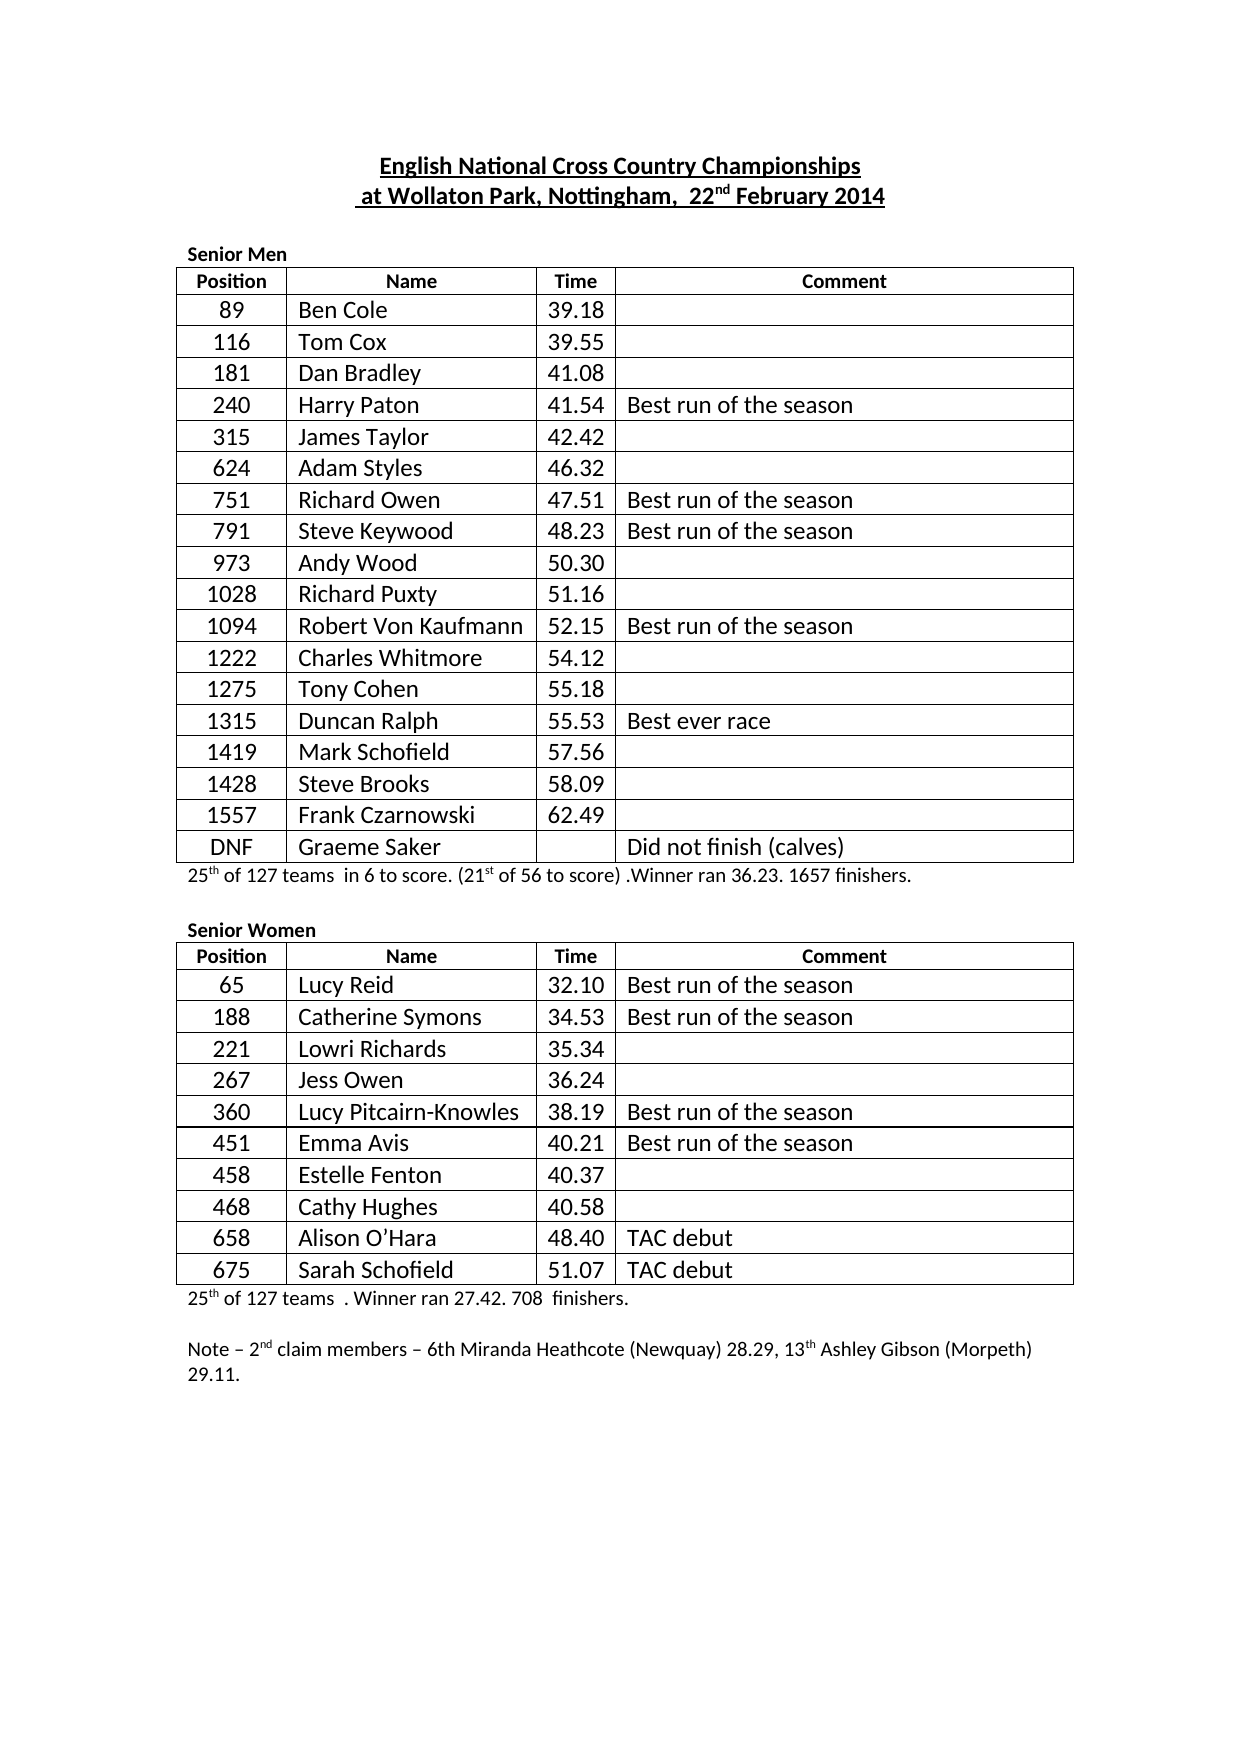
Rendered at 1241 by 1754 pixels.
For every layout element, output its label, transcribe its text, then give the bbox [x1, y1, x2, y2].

table_cell Steve Brooks [287, 768, 536, 798]
table_cell 188 [177, 1001, 286, 1032]
table_cell Andy Wood [287, 547, 536, 577]
table_cell 55.18 [537, 673, 615, 704]
table_cell [616, 1033, 1073, 1063]
table_cell 46.32 [537, 452, 615, 483]
table_cell 751 [177, 484, 286, 514]
table_cell [616, 642, 1073, 672]
table_cell [616, 1064, 1073, 1095]
table_header Position [177, 943, 286, 969]
table_cell 38.19 [537, 1096, 615, 1126]
table_cell Lucy Reid [287, 970, 536, 1000]
table_cell Ben Cole [287, 295, 536, 325]
table_cell Robert Von Kaufmann [287, 610, 536, 641]
table_cell Steve Keywood [287, 515, 536, 546]
table_cell 40.21 [537, 1128, 615, 1158]
text at Wollaton Park, Nottingham, 22nd February 2014 [187, 181, 1053, 211]
text English National Cross Country Championships [187, 150, 1053, 181]
table_cell 791 [177, 515, 286, 546]
table_cell [616, 421, 1073, 451]
table_cell 658 [177, 1222, 286, 1253]
text Senior Men [187, 242, 1053, 267]
table_cell Lowri Richards [287, 1033, 536, 1063]
table_cell Frank Czarnowski [287, 800, 536, 830]
table_cell [537, 831, 615, 862]
table_cell 39.55 [537, 326, 615, 357]
text Note – 2nd claim members – 6th Miranda Heathcote (Newquay) 28.29, 13th Ashley Gibson (Morpeth) 29.11. [187, 1336, 1053, 1387]
table_cell 35.34 [537, 1033, 615, 1063]
table_cell 51.16 [537, 579, 615, 609]
table_cell [616, 673, 1073, 704]
table_header Comment [616, 943, 1073, 969]
table_cell Best ever race [616, 705, 1073, 735]
table_header Time [537, 943, 615, 969]
table_cell Graeme Saker [287, 831, 536, 862]
table_cell 51.07 [537, 1254, 615, 1284]
table_cell 65 [177, 970, 286, 1000]
table_header Comment [616, 268, 1073, 293]
table_cell 675 [177, 1254, 286, 1284]
table_cell [616, 295, 1073, 325]
table_cell Best run of the season [616, 515, 1073, 546]
table_cell 624 [177, 452, 286, 483]
table_cell Richard Owen [287, 484, 536, 514]
table_cell Adam Styles [287, 452, 536, 483]
table_cell 58.09 [537, 768, 615, 798]
table_cell [616, 579, 1073, 609]
table_cell 458 [177, 1159, 286, 1189]
table_cell 34.53 [537, 1001, 615, 1032]
table_cell [616, 1159, 1073, 1189]
table_cell Emma Avis [287, 1128, 536, 1158]
table_cell Did not finish (calves) [616, 831, 1073, 862]
table_cell [616, 1191, 1073, 1221]
table_cell Duncan Ralph [287, 705, 536, 735]
table_header Time [537, 268, 615, 293]
table_header Name [287, 943, 536, 969]
table_cell 360 [177, 1096, 286, 1126]
table_cell 47.51 [537, 484, 615, 514]
table_cell Best run of the season [616, 1128, 1073, 1158]
table_cell [616, 326, 1073, 357]
table_cell Tony Cohen [287, 673, 536, 704]
table_cell 1028 [177, 579, 286, 609]
table_cell [616, 768, 1073, 798]
table_cell Tom Cox [287, 326, 536, 357]
table_cell Richard Puxty [287, 579, 536, 609]
table_cell 36.24 [537, 1064, 615, 1095]
table_cell 52.15 [537, 610, 615, 641]
table_cell 1315 [177, 705, 286, 735]
table_cell TAC debut [616, 1222, 1073, 1253]
table_cell 468 [177, 1191, 286, 1221]
table_cell 50.30 [537, 547, 615, 577]
table_cell [616, 800, 1073, 830]
table_cell DNF [177, 831, 286, 862]
table_cell Estelle Fenton [287, 1159, 536, 1189]
table_cell 39.18 [537, 295, 615, 325]
table_cell 240 [177, 389, 286, 420]
table_cell Best run of the season [616, 1001, 1073, 1032]
table_cell 181 [177, 358, 286, 388]
table_cell Alison O’Hara [287, 1222, 536, 1253]
table_cell 1419 [177, 736, 286, 767]
table_cell James Taylor [287, 421, 536, 451]
table_cell [616, 736, 1073, 767]
table_cell [616, 452, 1073, 483]
table_cell Best run of the season [616, 1096, 1073, 1126]
table_cell 32.10 [537, 970, 615, 1000]
table_cell Jess Owen [287, 1064, 536, 1095]
table_header Name [287, 268, 536, 293]
table_cell 62.49 [537, 800, 615, 830]
table_cell 55.53 [537, 705, 615, 735]
table_cell 451 [177, 1128, 286, 1158]
text Senior Women [187, 917, 1053, 942]
table_cell 41.54 [537, 389, 615, 420]
table_cell Sarah Schofield [287, 1254, 536, 1284]
table_cell [616, 358, 1073, 388]
table_cell 315 [177, 421, 286, 451]
table_cell 1428 [177, 768, 286, 798]
table_cell 48.40 [537, 1222, 615, 1253]
table_cell 57.56 [537, 736, 615, 767]
table_cell Mark Schofield [287, 736, 536, 767]
table_cell 116 [177, 326, 286, 357]
table_cell 89 [177, 295, 286, 325]
table_cell 1557 [177, 800, 286, 830]
table_header Position [177, 268, 286, 293]
table_cell Best run of the season [616, 970, 1073, 1000]
table_cell Harry Paton [287, 389, 536, 420]
table_cell Catherine Symons [287, 1001, 536, 1032]
text 25th of 127 teams in 6 to score. (21st of 56 to score) .Winner ran 36.23. 1657 finishers. [187, 863, 1053, 888]
table_cell 42.42 [537, 421, 615, 451]
table_cell 267 [177, 1064, 286, 1095]
table_cell 1094 [177, 610, 286, 641]
table_cell [616, 547, 1073, 577]
table_cell Charles Whitmore [287, 642, 536, 672]
table_cell Cathy Hughes [287, 1191, 536, 1221]
table_cell Best run of the season [616, 484, 1073, 514]
table_cell 54.12 [537, 642, 615, 672]
table_cell 40.58 [537, 1191, 615, 1221]
table_cell 48.23 [537, 515, 615, 546]
table_cell Dan Bradley [287, 358, 536, 388]
table_cell TAC debut [616, 1254, 1073, 1284]
table_cell Best run of the season [616, 610, 1073, 641]
table_cell 973 [177, 547, 286, 577]
table_cell 40.37 [537, 1159, 615, 1189]
table_cell Lucy Pitcairn-Knowles [287, 1096, 536, 1126]
table_cell 221 [177, 1033, 286, 1063]
table_cell 1222 [177, 642, 286, 672]
text 25th of 127 teams . Winner ran 27.42. 708 finishers. [187, 1285, 1053, 1311]
table_cell 41.08 [537, 358, 615, 388]
table_cell 1275 [177, 673, 286, 704]
table_cell Best run of the season [616, 389, 1073, 420]
